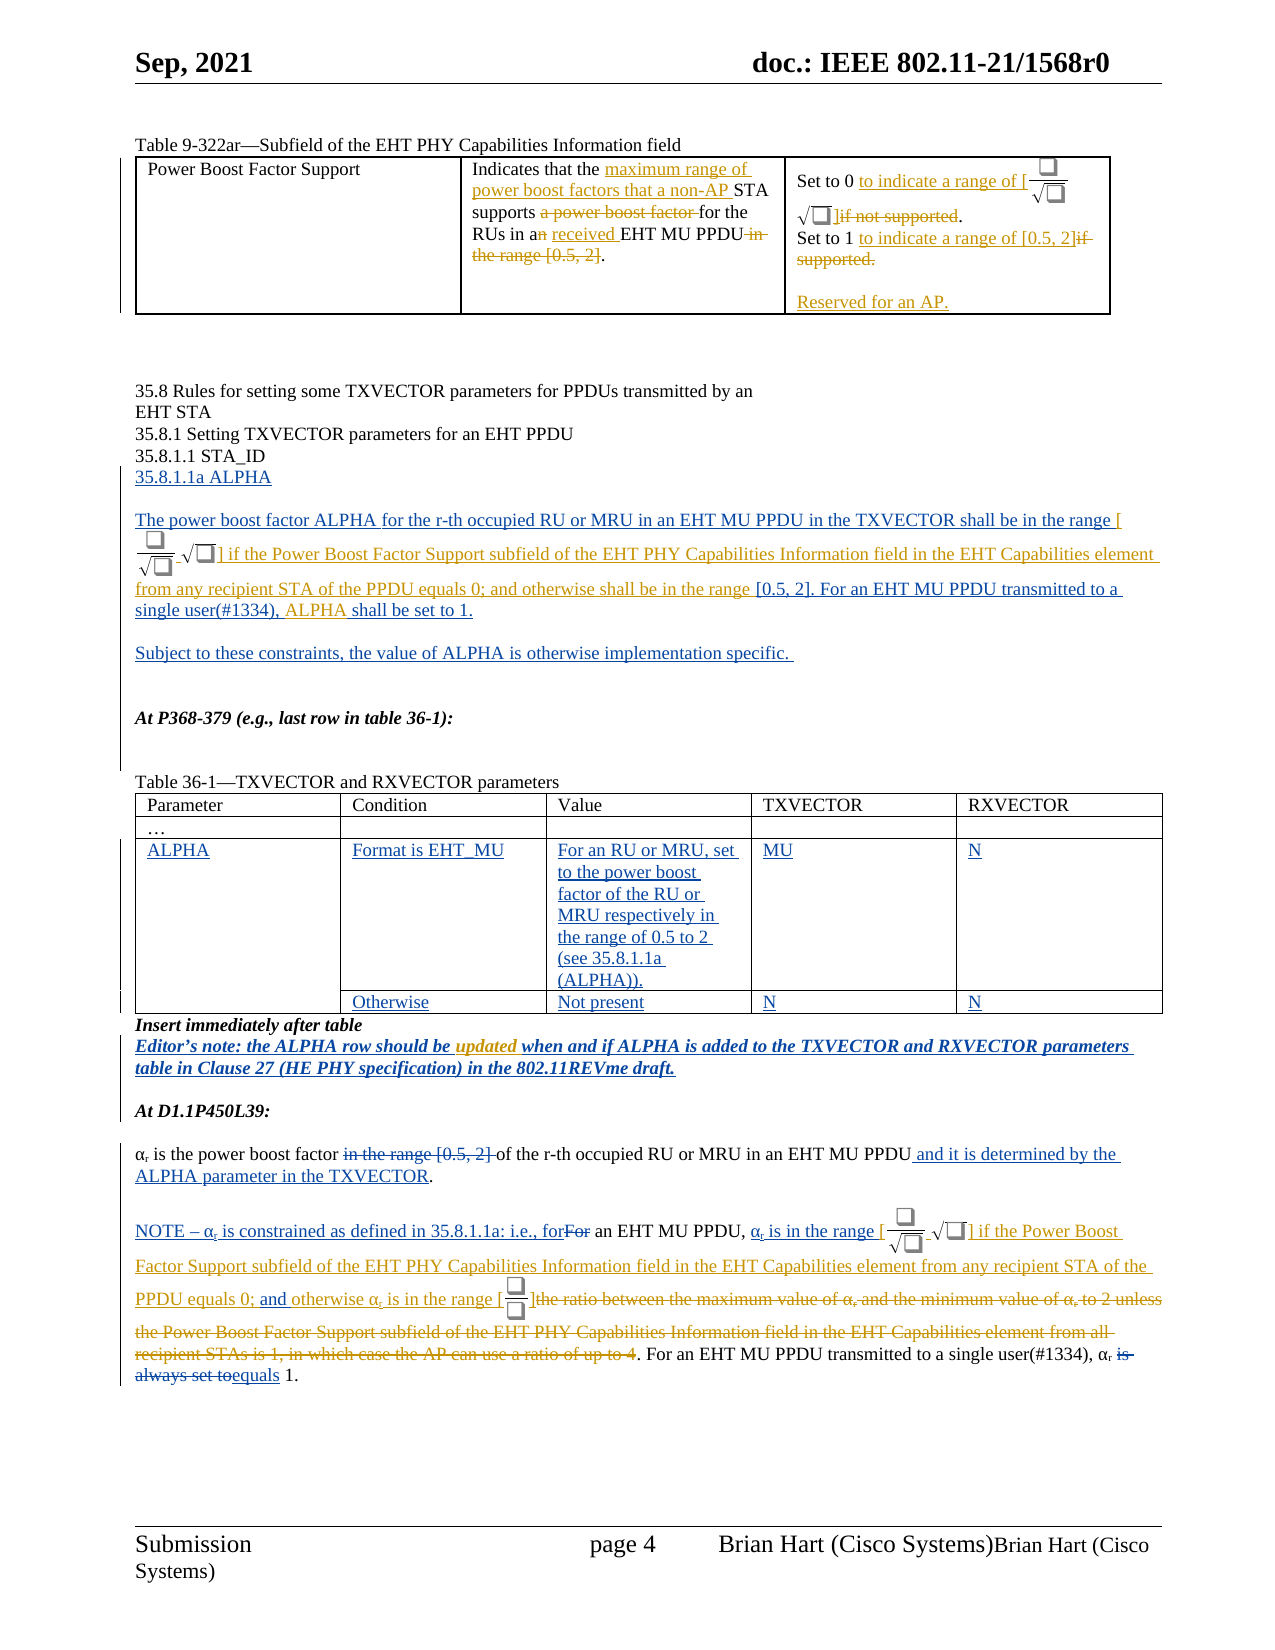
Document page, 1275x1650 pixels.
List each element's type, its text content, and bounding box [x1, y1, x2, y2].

table_cell [752, 991, 956, 1013]
text Insert immediately after table [135, 1014, 1162, 1035]
text At D1.1P450L39: [135, 1100, 1162, 1122]
table_header RXVECTOR [957, 794, 1162, 816]
table_cell [752, 839, 956, 990]
table_header Parameter [136, 794, 340, 816]
table_header Power Boost Factor Support [137, 158, 460, 313]
text 35.8.1.1 STA_ID [135, 444, 1162, 466]
table_cell … [136, 817, 340, 838]
text Table 36-1—TXVECTOR and RXVECTOR parameters [135, 771, 1162, 793]
table_header TXVECTOR [752, 794, 956, 816]
table_cell [752, 817, 956, 838]
table_cell [341, 817, 546, 838]
text Table 9-322ar—Subfield of the EHT PHY Capabilities Information field [135, 134, 1162, 156]
table_cell [547, 991, 751, 1013]
table_header Set to 0 . Set to 1 [786, 158, 1109, 313]
table_cell [957, 839, 1162, 990]
table_header Indicates that the STA supports for the RUs in a EHT MU PPDU. [462, 158, 784, 313]
table_header Condition [341, 794, 546, 816]
text αr is the power boost factor of the r-th occupied RU or MRU in an EHT MU PPDU. [135, 1143, 1162, 1186]
table_cell [547, 839, 751, 990]
text EHT STA [135, 401, 1162, 423]
table_cell [341, 839, 546, 990]
table_cell [547, 817, 751, 838]
table_cell [341, 991, 546, 1013]
table_cell [957, 991, 1162, 1013]
text 35.8.1 Setting TXVECTOR parameters for an EHT PPDU [135, 423, 1162, 444]
table_cell [136, 839, 340, 1013]
text an EHT MU PPDU, . For an EHT MU PPDU transmitted to a single user(#1334), αr 1. [135, 1208, 1162, 1386]
text 35.8 Rules for setting some TXVECTOR parameters for PPDUs transmitted by an [135, 380, 1162, 401]
text At P368-379 (e.g., last row in table 36-1): [135, 707, 1162, 728]
table_cell [957, 817, 1162, 838]
table_header Value [547, 794, 751, 816]
